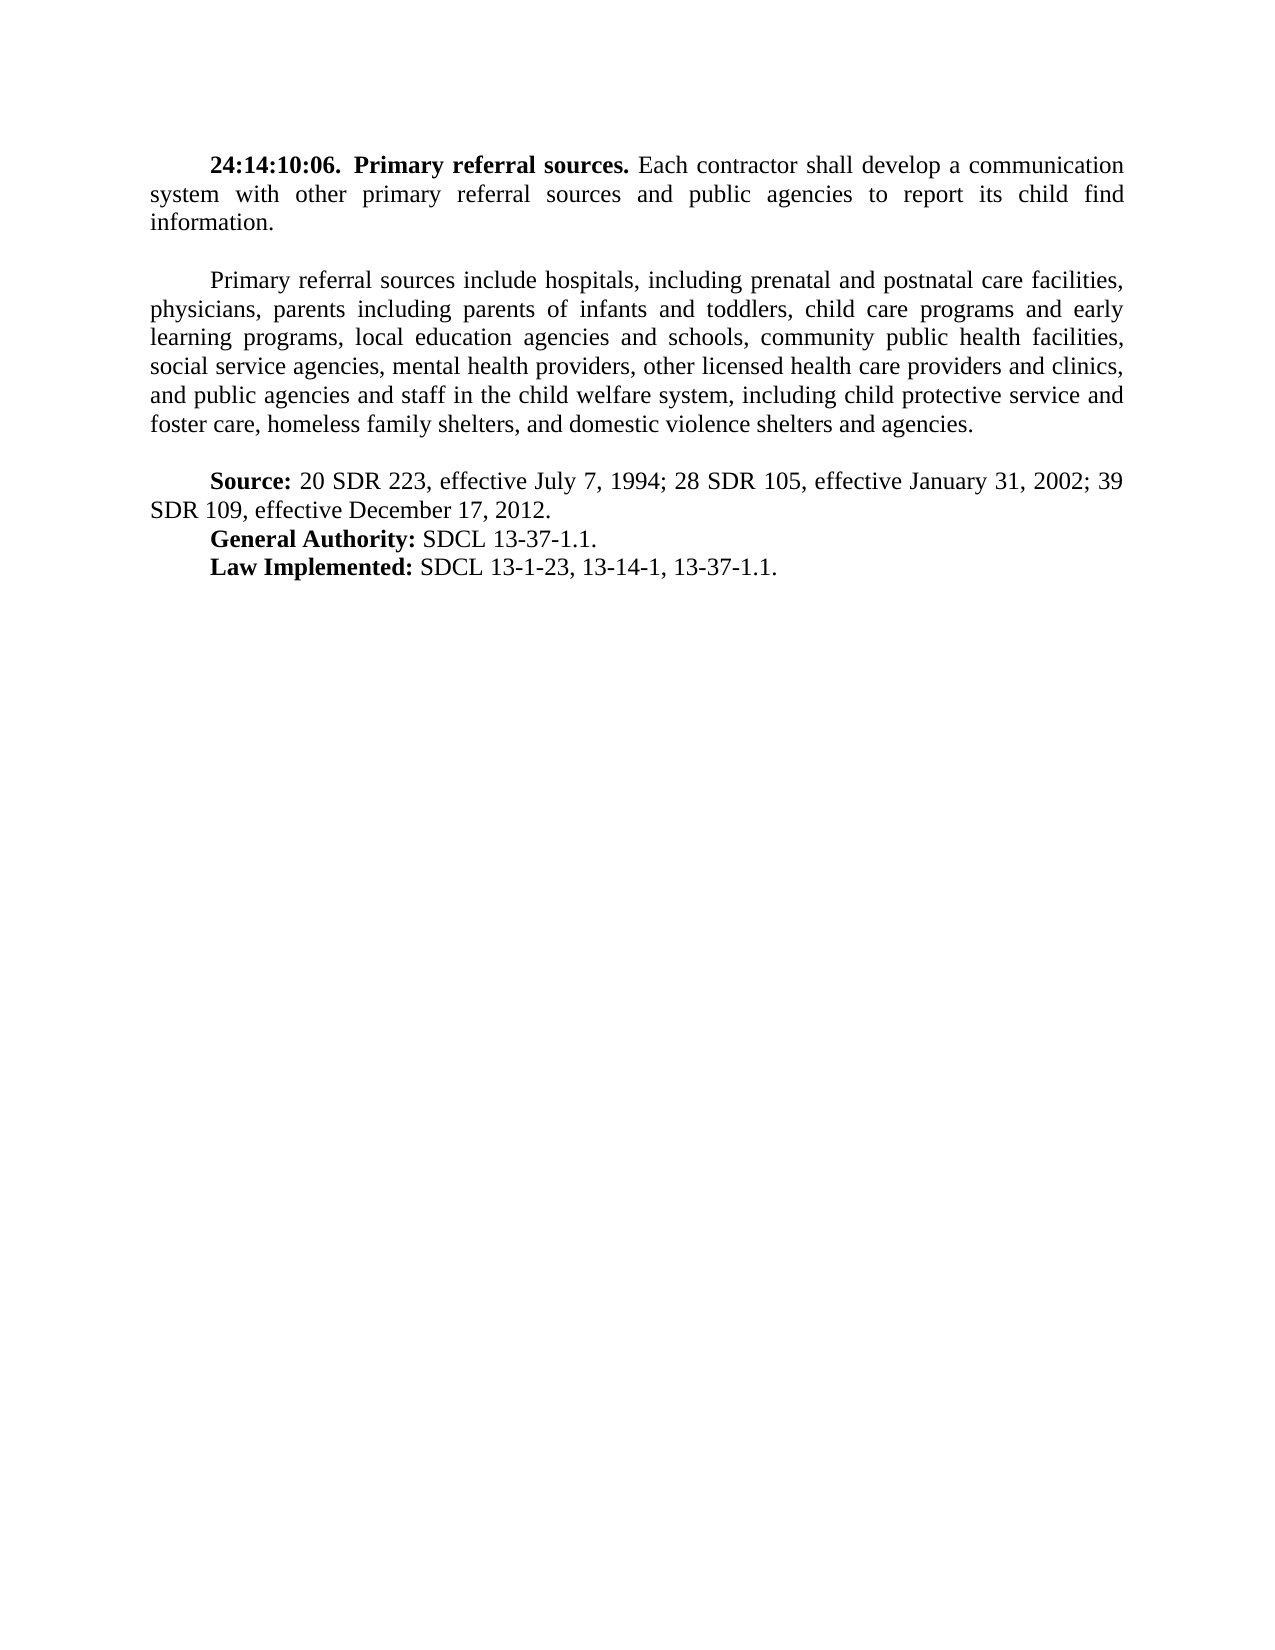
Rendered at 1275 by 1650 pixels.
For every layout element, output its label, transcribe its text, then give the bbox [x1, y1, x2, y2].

text Source: 20 SDR 223, effective ; 28 SDR 105, effective January 31, 2002; 39 SDR 109, effective December 17, 2012. [150, 466, 1125, 524]
text General Authority: SDCL 13-37-1.1. [150, 524, 1125, 552]
text 24:14:10:06. Primary referral sources. Each contractor shall develop a communication system with other primary referral sources and public agencies to report its child find information. [150, 150, 1125, 236]
text Law Implemented: SDCL , 13-14-1, 13-37-1.1. [150, 552, 1125, 581]
text Primary referral sources include hospitals, including prenatal and postnatal care facilities, physicians, parents including parents of infants and toddlers, child care programs and early learning programs, local education agencies and schools, community public health facilities, social service agencies, mental health providers, other licensed health care providers and clinics, and public agencies and staff in the child welfare system, including child protective service and foster care, homeless family shelters, and domestic violence shelters and agencies. [150, 265, 1125, 437]
